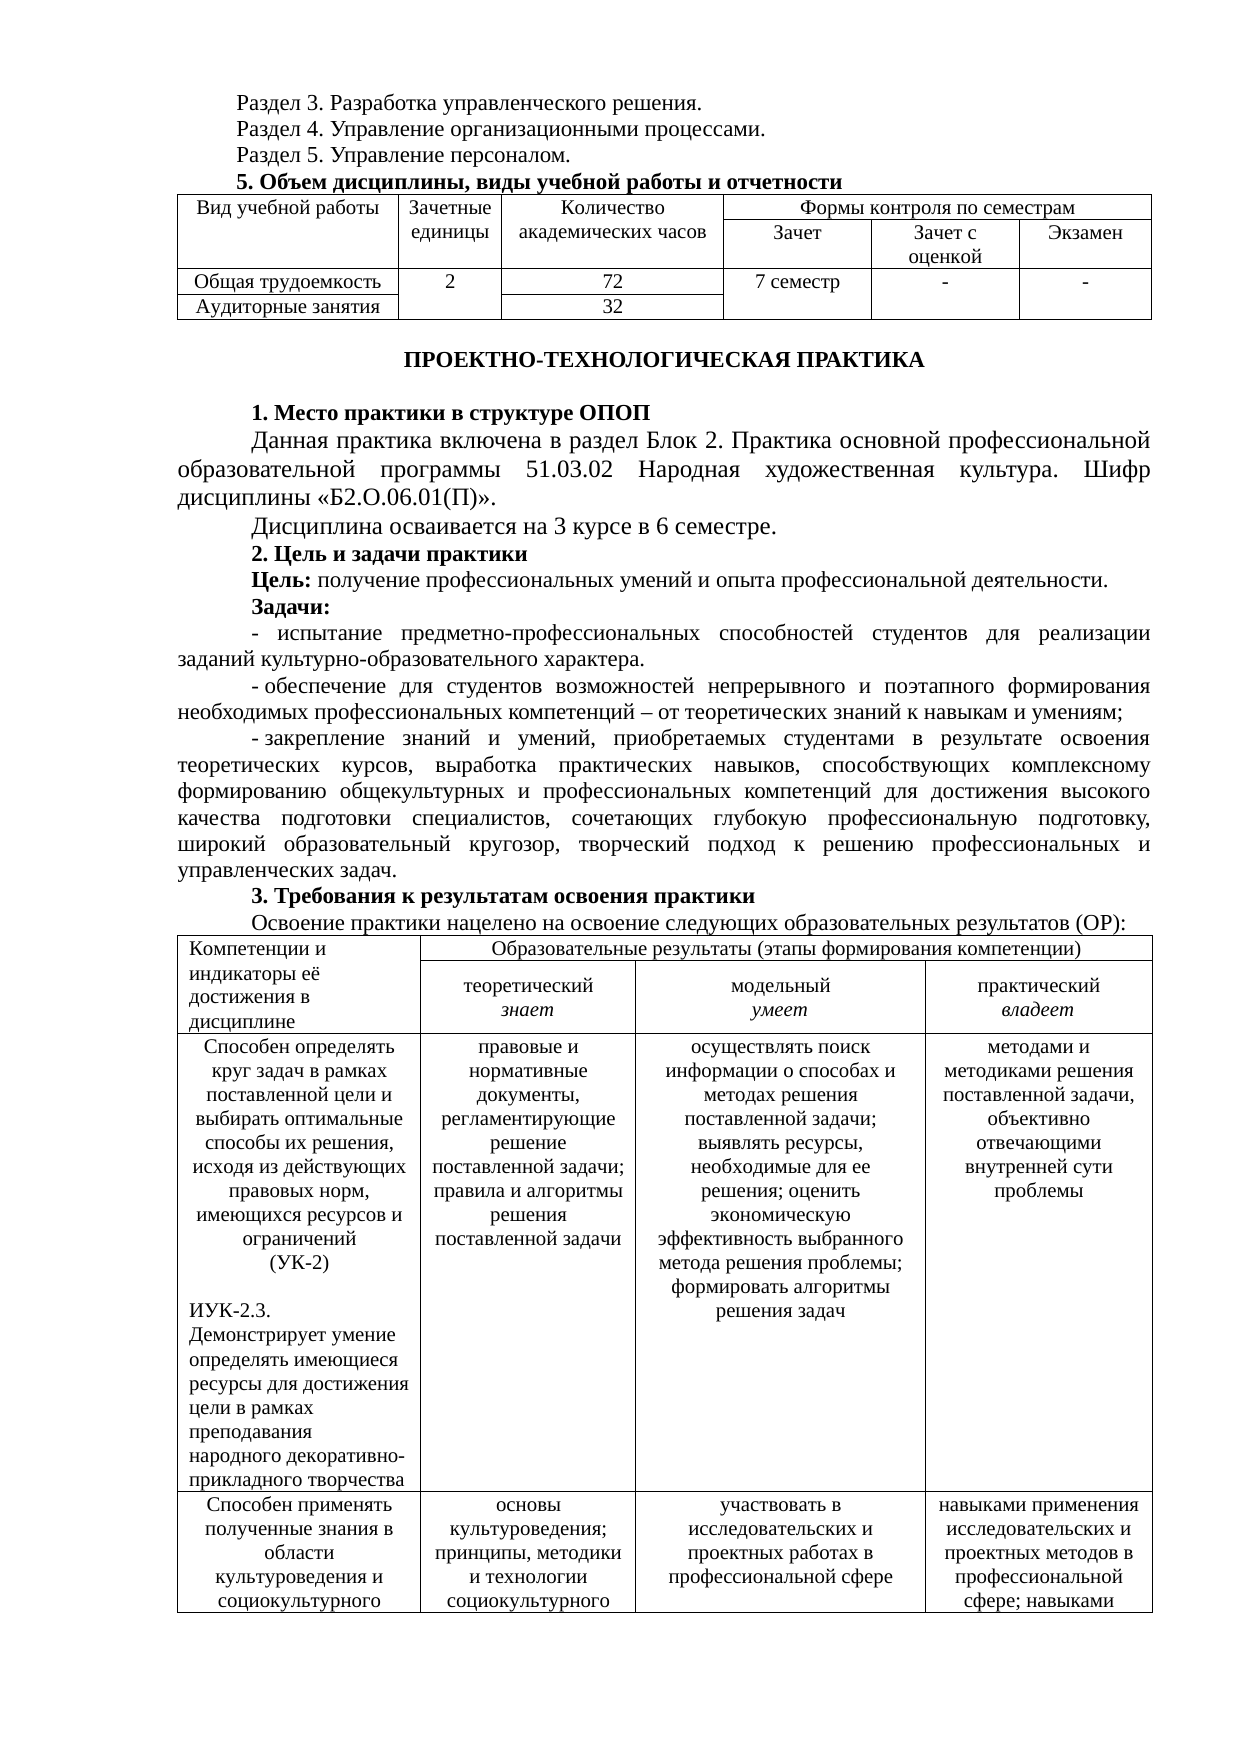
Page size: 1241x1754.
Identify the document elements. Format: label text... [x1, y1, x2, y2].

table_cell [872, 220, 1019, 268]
text Задачи: [177, 593, 1152, 619]
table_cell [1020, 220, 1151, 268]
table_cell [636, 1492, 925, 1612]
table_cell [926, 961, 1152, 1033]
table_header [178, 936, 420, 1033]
text Раздел 5. Управление персоналом. [177, 141, 1152, 168]
text Раздел 3. Разработка управленческого решения. [177, 89, 1152, 115]
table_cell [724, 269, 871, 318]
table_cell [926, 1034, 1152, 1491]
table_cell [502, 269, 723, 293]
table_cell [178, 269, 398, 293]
text ПРОЕКТНО-ТЕХНОЛОГИЧЕСКАЯ ПРАКТИКА [177, 346, 1152, 372]
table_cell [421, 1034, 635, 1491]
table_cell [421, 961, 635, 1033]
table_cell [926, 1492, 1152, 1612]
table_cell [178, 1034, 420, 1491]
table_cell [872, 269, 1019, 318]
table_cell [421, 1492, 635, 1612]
text Дисциплина осваивается на 3 курсе в 6 семестре. [177, 511, 1152, 540]
text 3. Требования к результатам освоения практики [177, 883, 1152, 909]
text Данная практика включена в раздел Блок 2. Практика основной профессиональной образовательной программы 51.03.02 Народная художественная культура. Шифр дисциплины «Б2.О.06.01(П)». [177, 425, 1152, 511]
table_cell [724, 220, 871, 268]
text 5. Объем дисциплины, виды учебной работы и отчетности [177, 168, 1152, 194]
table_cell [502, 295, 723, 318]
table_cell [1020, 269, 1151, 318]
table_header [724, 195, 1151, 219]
text - закрепление знаний и умений, приобретаемых студентами в результате освоения теоретических курсов, выработка практических навыков, способствующих комплексному формированию общекультурных и профессиональных компетенций для достижения высокого качества подготовки специалистов, сочетающих глубокую профессиональную подготовку, широкий образовательный кругозор, творческий подход к решению профессиональных и управленческих задач. [177, 724, 1152, 883]
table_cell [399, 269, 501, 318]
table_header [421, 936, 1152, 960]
text Раздел 4. Управление организационными процессами. [177, 115, 1152, 141]
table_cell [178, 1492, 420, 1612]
text 1. Место практики в структуре ОПОП [177, 399, 1152, 425]
text Цель: получение профессиональных умений и опыта профессиональной деятельности. [177, 566, 1152, 593]
text - испытание предметно-профессиональных способностей студентов для реализации заданий культурно-образовательного характера. [177, 619, 1152, 672]
text 2. Цель и задачи практики [177, 540, 1152, 566]
text - обеспечение для студентов возможностей непрерывного и поэтапного формирования необходимых профессиональных компетенций – от теоретических знаний к навыкам и умениям; [177, 672, 1152, 724]
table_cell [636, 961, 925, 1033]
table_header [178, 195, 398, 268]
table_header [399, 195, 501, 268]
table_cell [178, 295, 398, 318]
text Освоение практики нацелено на освоение следующих образовательных результатов (ОР): [177, 909, 1152, 935]
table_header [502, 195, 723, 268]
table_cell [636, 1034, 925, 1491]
